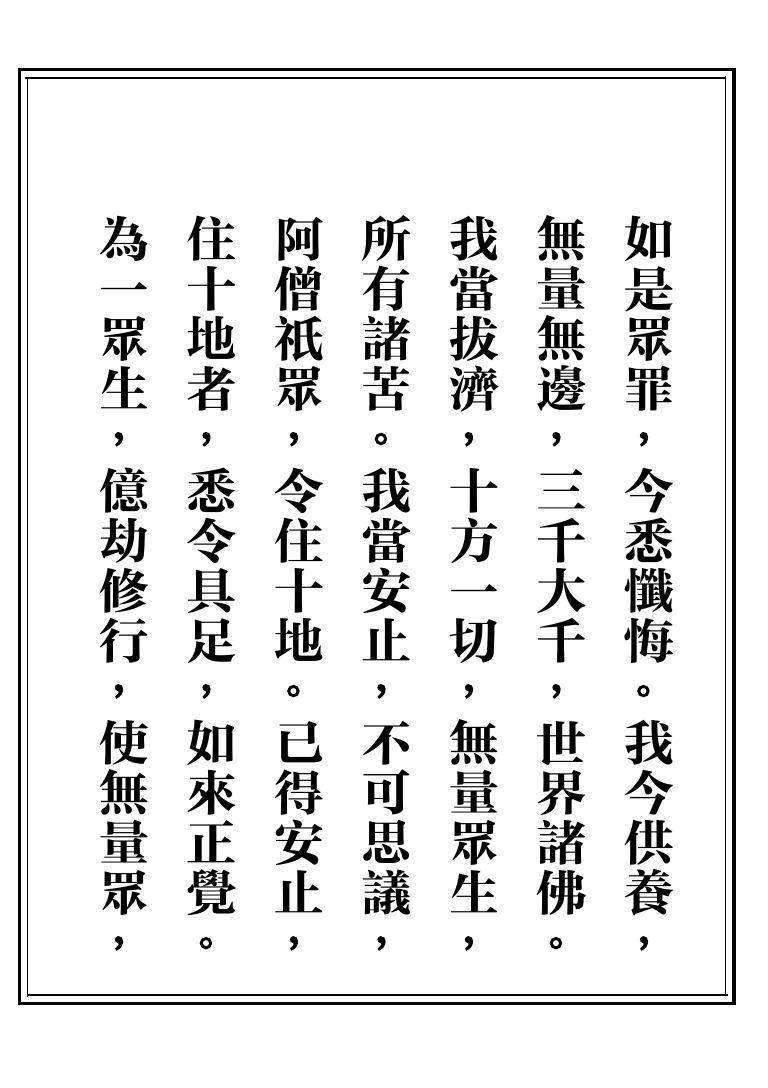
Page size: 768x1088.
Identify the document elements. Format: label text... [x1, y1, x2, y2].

text 阿僧祇眾，令住十地。已得安止， [255, 114, 343, 959]
text 我當拔濟，十方一切，無量眾生， [430, 114, 518, 959]
text 無量無邊，三千大千，世界諸佛。 [518, 114, 605, 959]
text 住十地者，悉令具足，如來正覺。 [168, 114, 255, 959]
text 所有諸苦。我當安止，不可思議， [343, 114, 430, 959]
text 如是眾罪，今悉懺悔。我今供養， [605, 114, 693, 959]
text 為一眾生，億劫修行，使無量眾， [80, 114, 168, 959]
